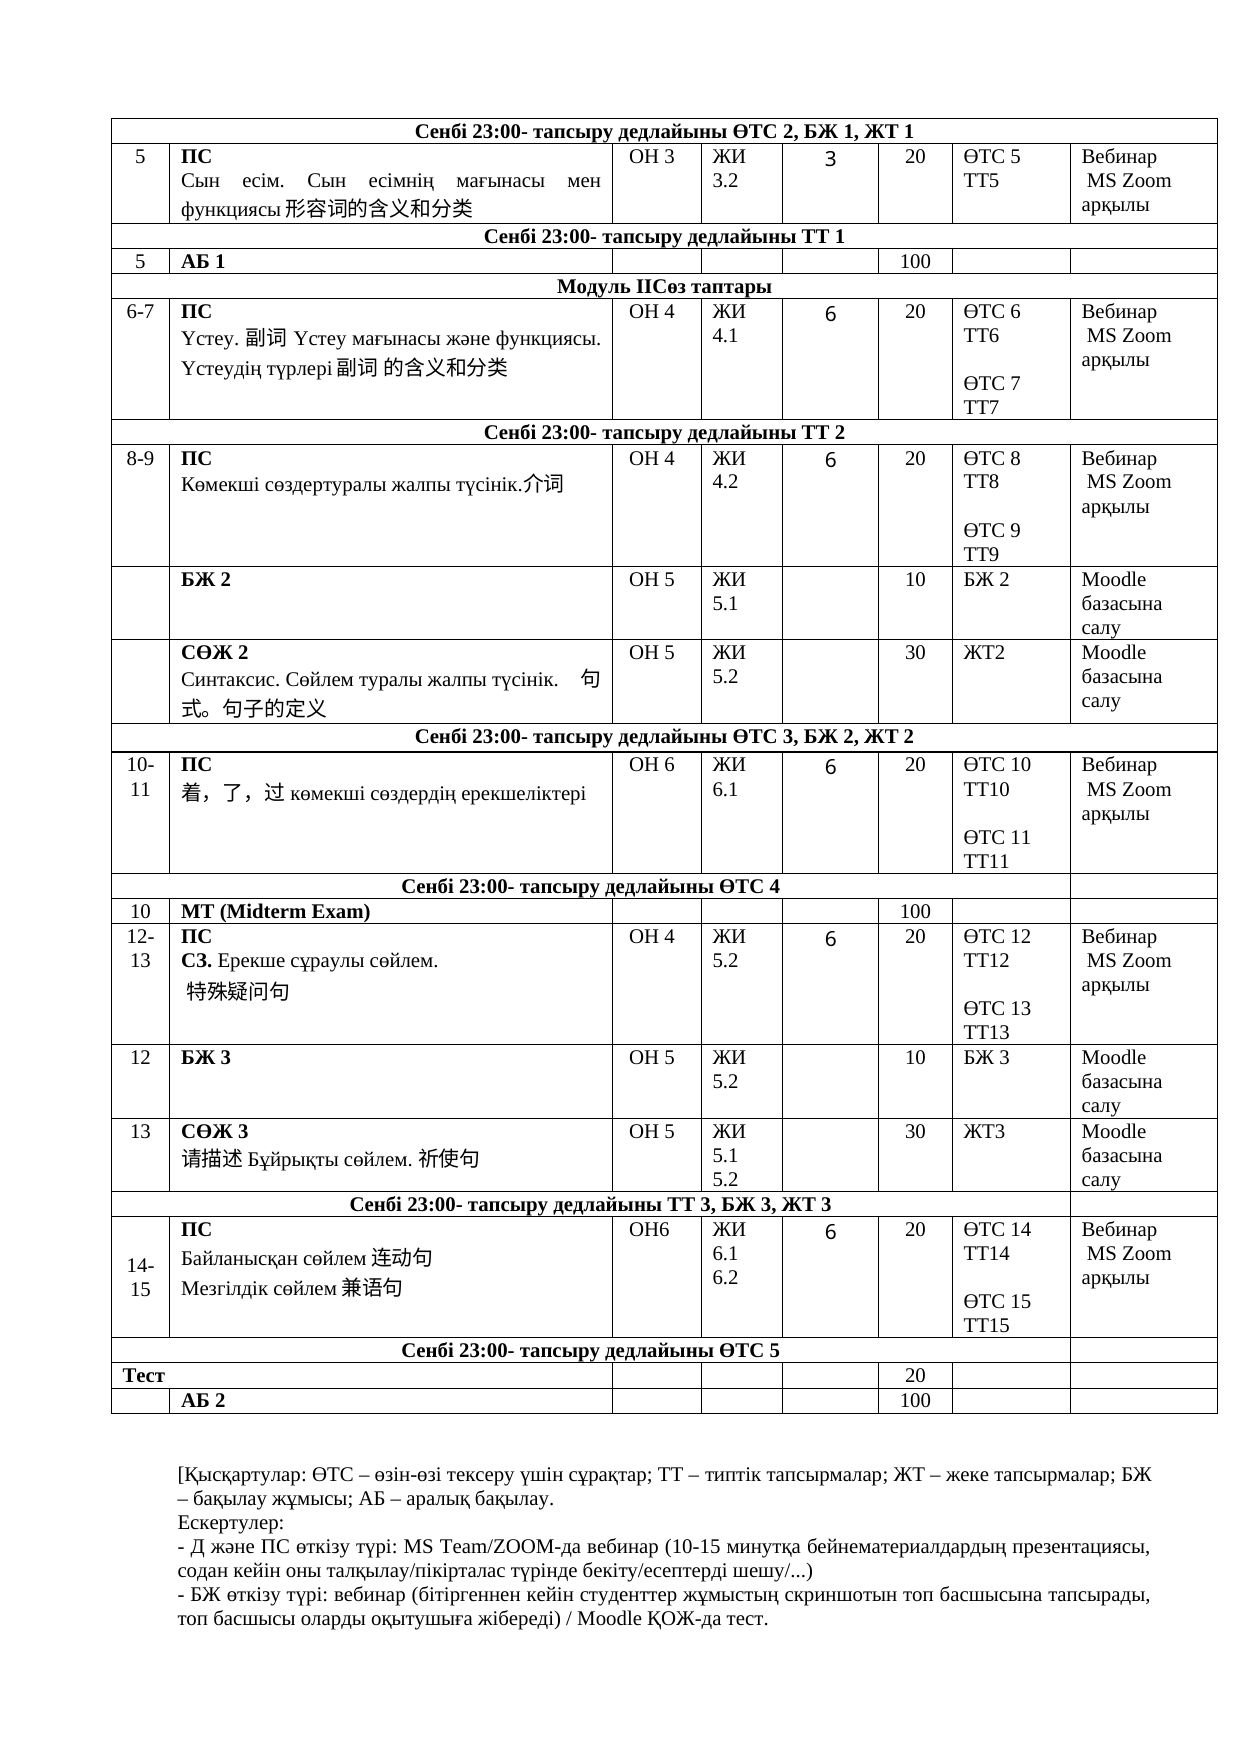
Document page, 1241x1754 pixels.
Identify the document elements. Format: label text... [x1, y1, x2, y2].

table_cell ӨТС 14 ТТ14 ӨТС 15 ТТ15 [953, 1217, 1070, 1337]
table_cell [112, 1389, 169, 1412]
table_cell 5 [112, 144, 169, 223]
table_cell [702, 1363, 782, 1387]
table_cell Сенбі 23:00- тапсыру дедлайыны ӨТС 3, БЖ 2, ЖТ 2 [112, 724, 1217, 751]
table_cell ӨТС 12 ТТ12 ӨТС 13 ТТ13 [953, 924, 1070, 1044]
table_cell [783, 249, 878, 273]
table_cell ЖИ 3.2 [702, 144, 782, 223]
table_cell ЖИ 4.2 [702, 445, 782, 566]
table_cell [1071, 1192, 1217, 1216]
text - Д және ПС өткізу түрі: MS Team/ZOOM-да вебинар (10-15 минутқа бейнематериалдардың презентациясы, содан кейін оны талқылау/пікірталас түрінде бекіту/есептерді шешу/...) [177, 1534, 1152, 1582]
table_cell [1071, 899, 1217, 923]
table_cell 30 [879, 1119, 952, 1191]
table_cell [783, 1119, 878, 1191]
table_cell ПС Сын есім. Сын есімнің мағынасы мен функциясы形容词的含义和分类 [170, 144, 612, 223]
table_cell БЖ 3 [953, 1045, 1070, 1117]
text Ескертулер: [177, 1510, 1152, 1534]
table_cell Moodle базасына салу [1071, 1045, 1217, 1117]
table_cell 5 [112, 249, 169, 273]
table_cell ПС Байланысқан сөйлем连动句 Мезгілдік сөйлем兼语句 [170, 1217, 612, 1337]
table_cell 10 [112, 899, 169, 923]
table_cell [783, 1363, 878, 1387]
table_cell 12 [112, 1045, 169, 1117]
table_cell [1071, 1338, 1217, 1362]
table_cell [783, 567, 878, 639]
table_cell [953, 1363, 1070, 1387]
table_cell ОН 5 [613, 1045, 701, 1117]
table_cell Сенбі 23:00- тапсыру дедлайыны ӨТС 5 [112, 1338, 1070, 1362]
table_cell Moodle базасына салу [1071, 1119, 1217, 1191]
table_cell ОН 4 [613, 924, 701, 1044]
table_cell Модуль ІІСөз таптары [112, 274, 1217, 298]
table_cell СӨЖ 2 Синтаксис. Сөйлем туралы жалпы түсінік. 句式。句子的定义 [170, 640, 612, 723]
table_cell 3 [783, 144, 878, 223]
table_cell Вебинар MS Zoom арқылы [1071, 1217, 1217, 1337]
table_cell Вебинар MS Zoom арқылы [1071, 924, 1217, 1044]
table_cell Сенбі 23:00- тапсыру дедлайыны ТТ 1 [112, 224, 1217, 248]
table_cell [783, 1045, 878, 1117]
table_cell 8-9 [112, 445, 169, 566]
table_cell ЖИ 4.1 [702, 299, 782, 419]
table_cell Moodle базасына салу [1071, 640, 1217, 723]
table_cell 100 [879, 899, 952, 923]
table_cell 100 [879, 249, 952, 273]
table_cell [953, 1389, 1070, 1412]
table_cell ОН 3 [613, 144, 701, 223]
table_cell Сенбі 23:00- тапсыру дедлайыны ӨТС 2, БЖ 1, ЖТ 1 [112, 119, 1217, 143]
table_cell Вебинар MS Zoom арқылы [1071, 144, 1217, 223]
table_cell ӨТС 8 ТТ8 ӨТС 9 ТТ9 [953, 445, 1070, 566]
table_cell 6-7 [112, 299, 169, 419]
text - БЖ өткізу түрі: вебинар (бітіргеннен кейін студенттер жұмыстың скриншотын топ басшысына тапсырады, топ басшысы оларды оқытушыға жібереді) / Moodle ҚОЖ-да тест. [177, 1582, 1152, 1630]
table_cell БЖ 3 [170, 1045, 612, 1117]
table_cell ЖИ 6.1 6.2 [702, 1217, 782, 1337]
table_cell АБ 2 [170, 1389, 612, 1412]
table_cell [953, 249, 1070, 273]
table_cell ОН 5 [613, 640, 701, 723]
table_cell 10 [879, 1045, 952, 1117]
table_cell [613, 1389, 701, 1412]
table_cell ЖИ 5.1 [702, 567, 782, 639]
table_cell ӨТС 5 ТТ5 [953, 144, 1070, 223]
table_cell МТ (Midterm Exam) [170, 899, 612, 923]
table_cell 10-11 [112, 753, 169, 873]
table_cell ПС СЗ. Ерекше сұраулы сөйлем. 特殊疑问句 [170, 924, 612, 1044]
table_cell ОН 5 [613, 567, 701, 639]
table_cell 10 [879, 567, 952, 639]
table_cell [953, 899, 1070, 923]
table_cell ЖИ 5.2 [702, 924, 782, 1044]
table_cell [1071, 249, 1217, 273]
table_cell [613, 249, 701, 273]
table_cell Вебинар MS Zoom арқылы [1071, 753, 1217, 873]
table_cell 6 [783, 924, 878, 1044]
table_cell ӨТС 6 ТТ6 ӨТС 7 ТТ7 [953, 299, 1070, 419]
table_cell ЖИ 5.2 [702, 1045, 782, 1117]
table_cell 20 [879, 1363, 952, 1387]
table_cell [112, 567, 169, 639]
table_cell Вебинар MS Zoom арқылы [1071, 445, 1217, 566]
table_cell [1071, 1363, 1217, 1387]
table_cell БЖ 2 [953, 567, 1070, 639]
table_cell 30 [879, 640, 952, 723]
table_cell 20 [879, 753, 952, 873]
table_cell 14-15 [112, 1217, 169, 1337]
table_cell ЖИ 6.1 [702, 753, 782, 873]
table_cell ПС 着，了，过 көмекші сөздердің ерекшеліктері [170, 753, 612, 873]
table_cell 20 [879, 924, 952, 1044]
table_cell 20 [879, 445, 952, 566]
table_cell 20 [879, 1217, 952, 1337]
table_cell 20 [879, 144, 952, 223]
table_cell ОН 5 [613, 1119, 701, 1191]
table_cell ОН 6 [613, 753, 701, 873]
table_cell 13 [112, 1119, 169, 1191]
table_cell [1071, 1389, 1217, 1412]
table_cell ОН6 [613, 1217, 701, 1337]
table_cell [702, 899, 782, 923]
table_cell 12-13 [112, 924, 169, 1044]
table_cell 100 [879, 1389, 952, 1412]
table_cell ЖИ 5.2 [702, 640, 782, 723]
table_cell [783, 640, 878, 723]
table_cell ЖИ 5.1 5.2 [702, 1119, 782, 1191]
table_cell [1071, 874, 1217, 898]
table_cell АБ 1 [170, 249, 612, 273]
table_cell ӨТС 10 ТТ10 ӨТС 11 ТТ11 [953, 753, 1070, 873]
table_cell ОН 4 [613, 445, 701, 566]
table_cell [783, 899, 878, 923]
table_cell 6 [783, 1217, 878, 1337]
table_cell 20 [879, 299, 952, 419]
table_cell Тест [112, 1363, 612, 1387]
table_cell БЖ 2 [170, 567, 612, 639]
table_cell ЖТ3 [953, 1119, 1070, 1191]
table_cell Moodle базасына салу [1071, 567, 1217, 639]
table_cell [702, 249, 782, 273]
table_cell Сенбі 23:00- тапсыру дедлайыны ТТ 3, БЖ 3, ЖТ 3 [112, 1192, 1070, 1216]
table_cell ПС Көмекші сөздертуралы жалпы түсінік.介词 [170, 445, 612, 566]
table_cell Вебинар MS Zoom арқылы [1071, 299, 1217, 419]
table_cell 6 [783, 753, 878, 873]
table_cell ОН 4 [613, 299, 701, 419]
table_cell 6 [783, 445, 878, 566]
table_cell [613, 1363, 701, 1387]
table_cell [613, 899, 701, 923]
table_cell [702, 1389, 782, 1412]
table_cell [112, 640, 169, 723]
table_cell Сенбі 23:00- тапсыру дедлайыны ӨТС 4 [112, 874, 1070, 898]
text [Қысқартулар: ӨТС – өзін-өзі тексеру үшін сұрақтар; ТТ – типтік тапсырмалар; ЖТ – жеке тапсырмалар; БЖ – бақылау жұмысы; АБ – аралық бақылау. [177, 1462, 1152, 1510]
table_cell Сенбі 23:00- тапсыру дедлайыны ТТ 2 [112, 420, 1217, 444]
table_cell ПС Үстеу. 副词 Үстеу мағынасы және функциясы. Үстеудің түрлері副词 的含义和分类 [170, 299, 612, 419]
table_cell 6 [783, 299, 878, 419]
table_cell [783, 1389, 878, 1412]
table_cell ЖТ2 [953, 640, 1070, 723]
table_cell СӨЖ 3 请描述Бұйрықты сөйлем. 祈使句 [170, 1119, 612, 1191]
